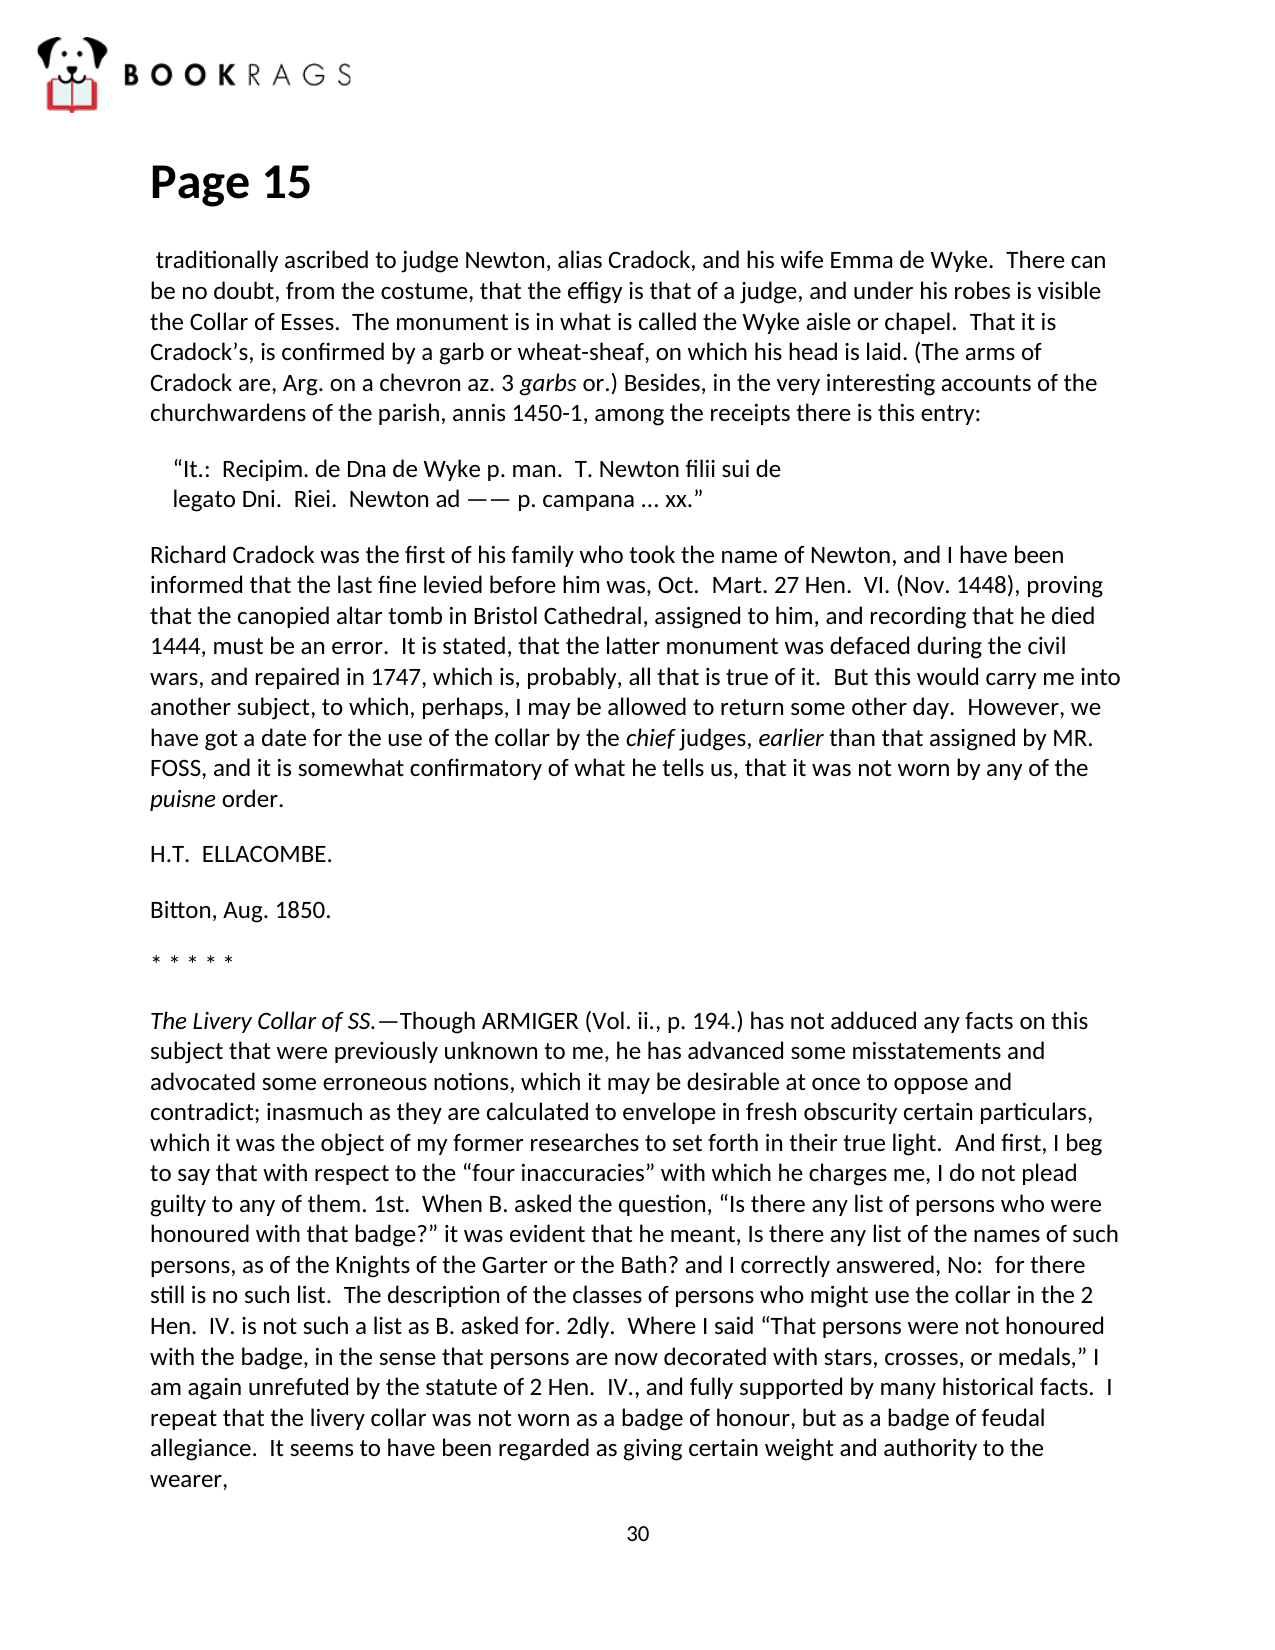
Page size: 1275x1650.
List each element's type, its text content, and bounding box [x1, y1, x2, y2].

picture [37, 37, 351, 113]
text “It.: Recipim. de Dna de Wyke p. man. T. Newton filii sui de legato Dni. Riei. Newton ad ——­ p. campana ... xx.” [150, 453, 1125, 514]
text Bitton, Aug. 1850. [150, 894, 1125, 924]
text The Livery Collar of SS.—­Though ARMIGER (Vol. ii., p. 194.) has not adduced any facts on this subject that were previously unknown to me, he has advanced some misstatements and advocated some erroneous notions, which it may be desirable at once to oppose and contradict; inasmuch as they are calculated to envelope in fresh obscurity certain particulars, which it was the object of my former researches to set forth in their true light. And first, I beg to say that with respect to the “four inaccuracies” with which he charges me, I do not plead guilty to any of them. 1st. When B. asked the question, “Is there any list of persons who were honoured with that badge?” it was evident that he meant, Is there any list of the names of such persons, as of the Knights of the Garter or the Bath? and I correctly answered, No: for there still is no such list. The description of the classes of persons who might use the collar in the 2 Hen. IV. is not such a list as B. asked for. 2dly. Where I said “That persons were not honoured with the badge, in the sense that persons are now decorated with stars, crosses, or medals,” I am again unrefuted by the statute of 2 Hen. IV., and fully supported by many historical facts. I repeat that the livery collar was not worn as a badge of honour, but as a badge of feudal allegiance. It seems to have been regarded as giving certain weight and authority to the wearer, [150, 1005, 1125, 1493]
text H.T. ELLACOMBE. [150, 838, 1125, 869]
text * * * * * [150, 949, 1125, 980]
text Page 15 [150, 150, 1125, 211]
text Richard Cradock was the first of his family who took the name of Newton, and I have been informed that the last fine levied before him was, Oct. Mart. 27 Hen. VI. (Nov. 1448), proving that the canopied altar tomb in Bristol Cathedral, assigned to him, and recording that he died 1444, must be an error. It is stated, that the latter monument was defaced during the civil wars, and repaired in 1747, which is, probably, all that is true of it. But this would carry me into another subject, to which, perhaps, I may be allowed to return some other day. However, we have got a date for the use of the collar by the chief judges, earlier than that assigned by MR. FOSS, and it is somewhat confirmatory of what he tells us, that it was not worn by any of the puisne order. [150, 539, 1125, 813]
text traditionally ascribed to judge Newton, alias Cradock, and his wife Emma de Wyke. There can be no doubt, from the costume, that the effigy is that of a judge, and under his robes is visible the Collar of Esses. The monument is in what is called the Wyke aisle or chapel. That it is Cradock’s, is confirmed by a garb or wheat-sheaf, on which his head is laid. (The arms of Cradock are, Arg. on a chevron az. 3 garbs or.) Besides, in the very interesting accounts of the churchwardens of the parish, annis 1450-1, among the receipts there is this entry: [150, 244, 1125, 428]
